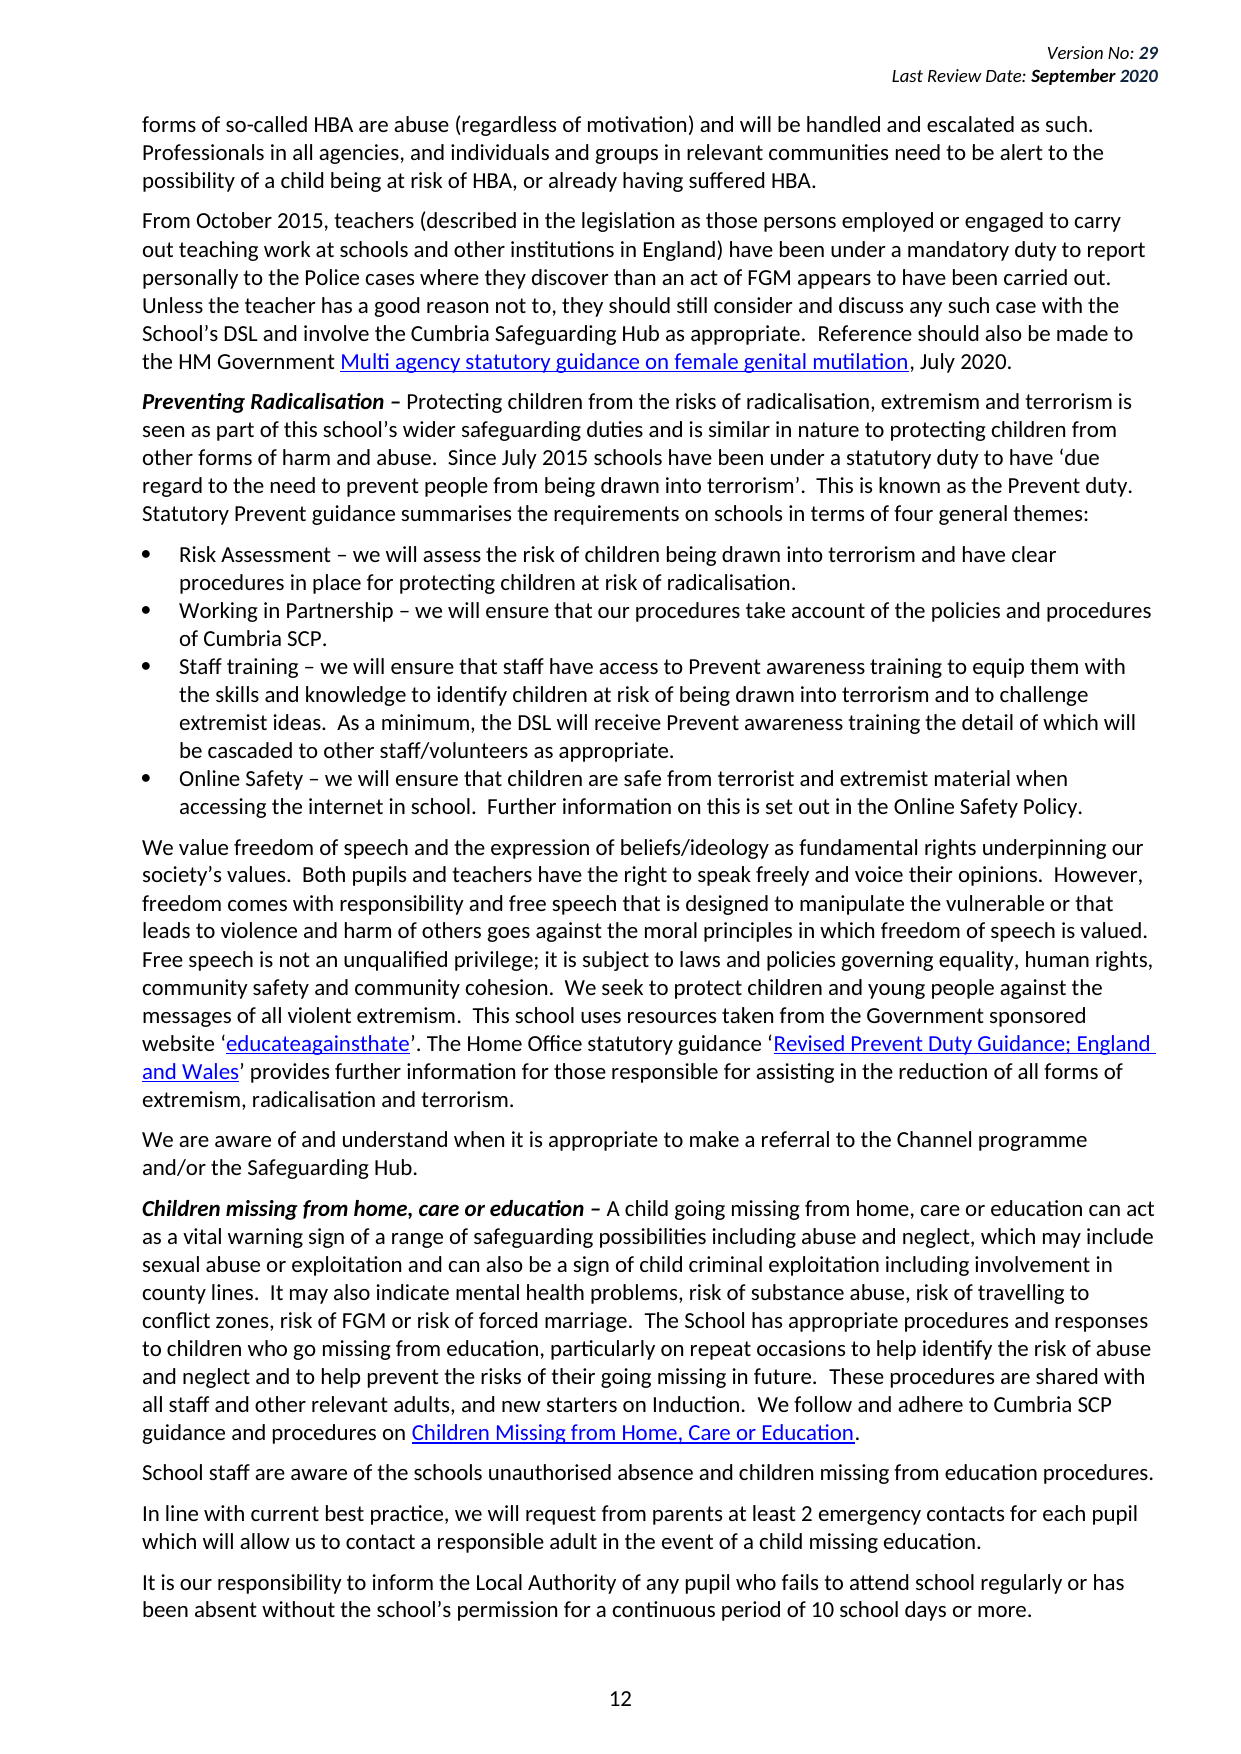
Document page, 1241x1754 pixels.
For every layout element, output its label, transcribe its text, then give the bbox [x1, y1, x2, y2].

text We are aware of and understand when it is appropriate to make a referral to the Channel programme and/or the Safeguarding Hub. [142, 1125, 1157, 1181]
text From October 2015, teachers (described in the legislation as those persons employed or engaged to carry out teaching work at schools and other institutions in England) have been under a mandatory duty to report personally to the Police cases where they discover than an act of FGM appears to have been carried out. Unless the teacher has a good reason not to, they should still consider and discuss any such case with the School’s DSL and involve the Cumbria Safeguarding Hub as appropriate. Reference should also be made to the HM Government Multi agency statutory guidance on female genital mutilation, July 2020. [142, 207, 1157, 375]
list Staff training – we will ensure that staff have access to Prevent awareness training to equip them with the skills and knowledge to identify children at risk of being drawn into terrorism and to challenge extremist ideas. As a minimum, the DSL will receive Prevent awareness training the detail of which will be cascaded to other staff/volunteers as appropriate. [142, 652, 1157, 764]
list Working in Partnership – we will ensure that our procedures take account of the policies and procedures of Cumbria SCP. [142, 596, 1157, 652]
text It is our responsibility to inform the Local Authority of any pupil who fails to attend school regularly or has been absent without the school’s permission for a continuous period of 10 school days or more. [142, 1568, 1157, 1624]
text In line with current best practice, we will request from parents at least 2 emergency contacts for each pupil which will allow us to contact a responsible adult in the event of a child missing education. [142, 1499, 1157, 1555]
text We value freedom of speech and the expression of beliefs/ideology as fundamental rights underpinning our society’s values. Both pupils and teachers have the right to speak freely and voice their opinions. However, freedom comes with responsibility and free speech that is designed to manipulate the vulnerable or that leads to violence and harm of others goes against the moral principles in which freedom of speech is valued. Free speech is not an unqualified privilege; it is subject to laws and policies governing equality, human rights, community safety and community cohesion. We seek to protect children and young people against the messages of all violent extremism. This school uses resources taken from the Government sponsored website ‘educateagainsthate’. The Home Office statutory guidance ‘Revised Prevent Duty Guidance; England and Wales’ provides further information for those responsible for assisting in the reduction of all forms of extremism, radicalisation and terrorism. [142, 833, 1157, 1113]
text Preventing Radicalisation – Protecting children from the risks of radicalisation, extremism and terrorism is seen as part of this school’s wider safeguarding duties and is similar in nature to protecting children from other forms of harm and abuse. Since July 2015 schools have been under a statutory duty to have ‘due regard to the need to prevent people from being drawn into terrorism’. This is known as the Prevent duty. Statutory Prevent guidance summarises the requirements on schools in terms of four general themes: [142, 387, 1157, 527]
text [142, 110, 1157, 194]
list Online Safety – we will ensure that children are safe from terrorist and extremist material when accessing the internet in school. Further information on this is set out in the Online Safety Policy. [142, 764, 1157, 820]
text Children missing from home, care or education – A child going missing from home, care or education can act as a vital warning sign of a range of safeguarding possibilities including abuse and neglect, which may include sexual abuse or exploitation and can also be a sign of child criminal exploitation including involvement in county lines. It may also indicate mental health problems, risk of substance abuse, risk of travelling to conflict zones, risk of FGM or risk of forced marriage. The School has appropriate procedures and responses to children who go missing from education, particularly on repeat occasions to help identify the risk of abuse and neglect and to help prevent the risks of their going missing in future. These procedures are shared with all staff and other relevant adults, and new starters on Induction. We follow and adhere to Cumbria SCP guidance and procedures on Children Missing from Home, Care or Education. [142, 1194, 1157, 1446]
list Risk Assessment – we will assess the risk of children being drawn into terrorism and have clear procedures in place for protecting children at risk of radicalisation. [142, 540, 1157, 596]
text School staff are aware of the schools unauthorised absence and children missing from education procedures. [142, 1458, 1157, 1487]
